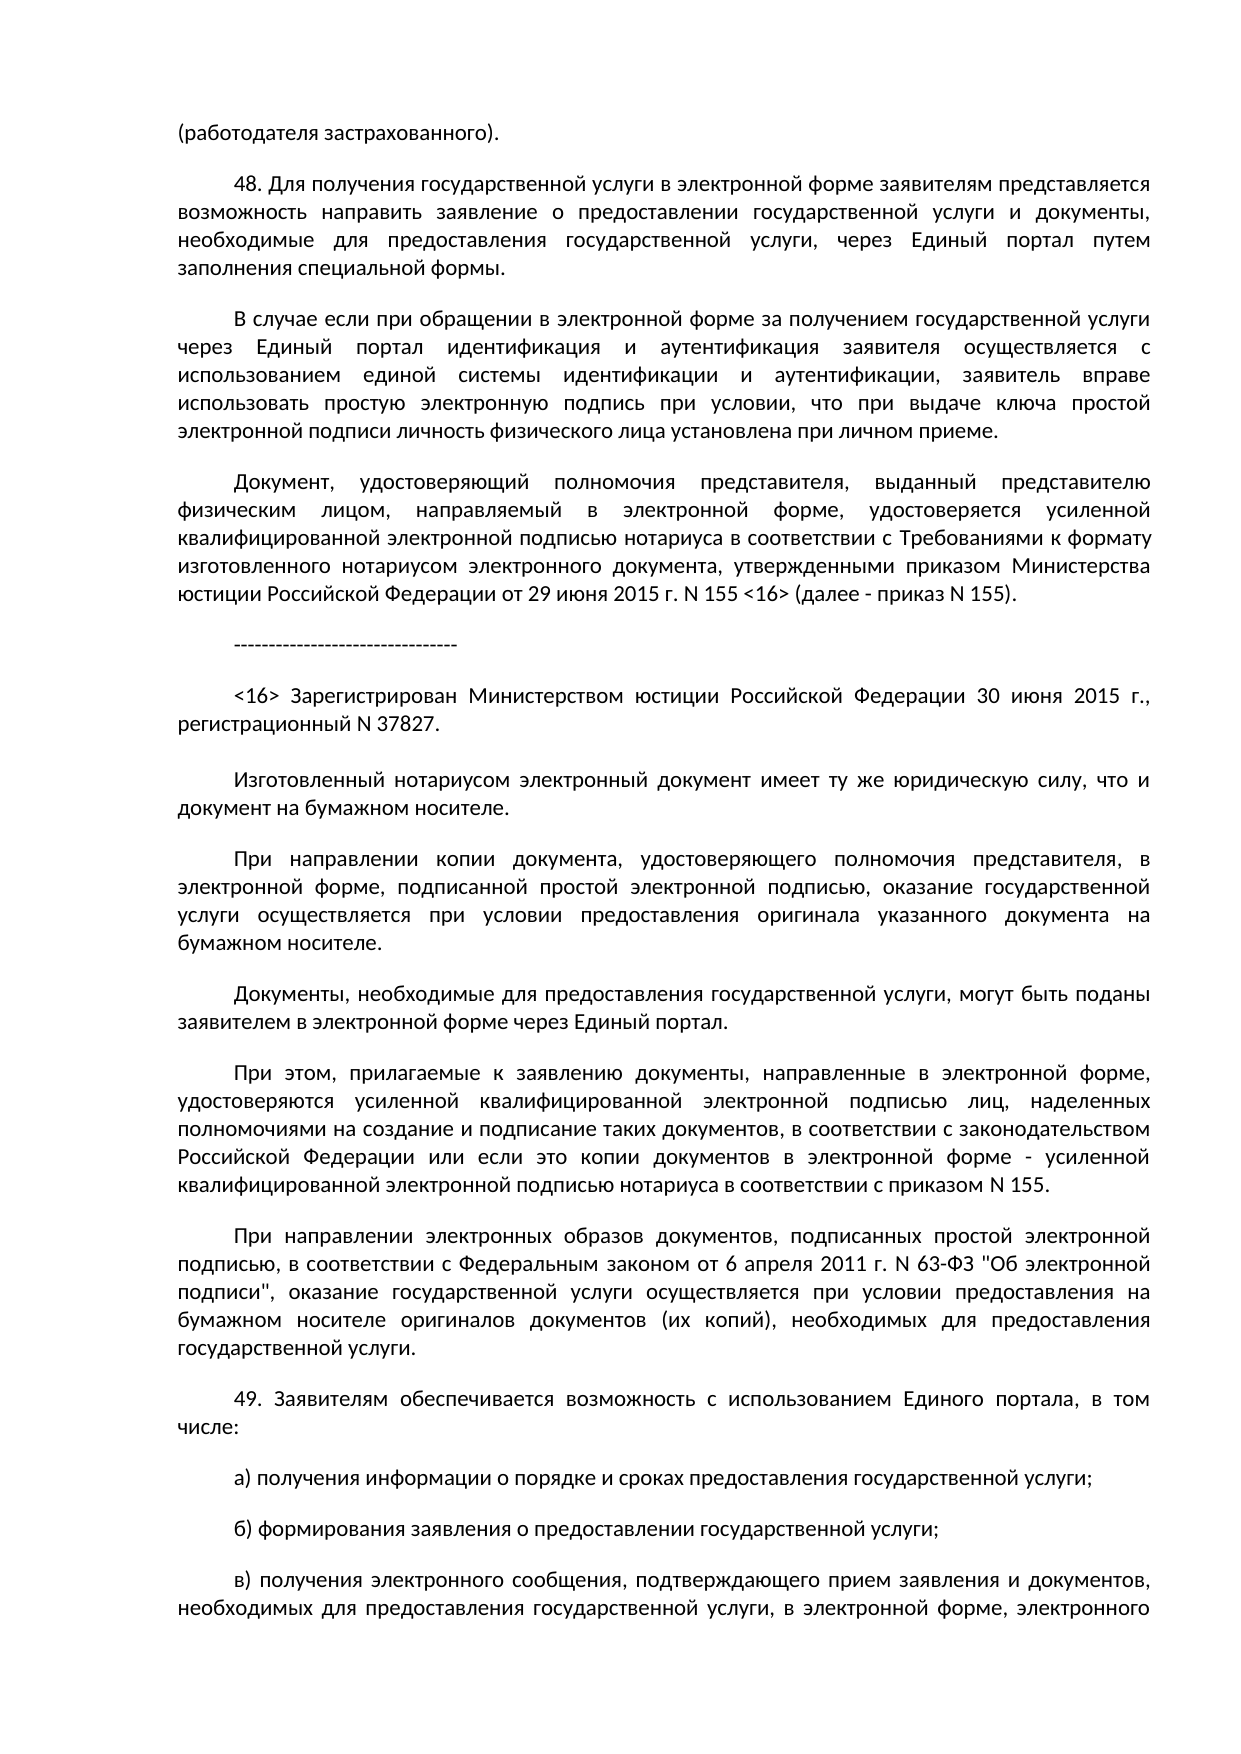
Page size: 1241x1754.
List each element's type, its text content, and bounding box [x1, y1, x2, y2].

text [177, 118, 1152, 146]
text 49. Заявителям обеспечивается возможность с использованием Единого портала, в том числе: [177, 1384, 1152, 1440]
text 48. Для получения государственной услуги в электронной форме заявителям представляется возможность направить заявление о предоставлении государственной услуги и документы, необходимые для предоставления государственной услуги, через Единый портал путем заполнения специальной формы. [177, 169, 1152, 281]
text При направлении электронных образов документов, подписанных простой электронной подписью, в соответствии с Федеральным законом от 6 апреля 2011 г. N 63-ФЗ "Об электронной подписи", оказание государственной услуги осуществляется при условии предоставления на бумажном носителе оригиналов документов (их копий), необходимых для предоставления государственной услуги. [177, 1221, 1152, 1361]
text Изготовленный нотариусом электронный документ имеет ту же юридическую силу, что и документ на бумажном носителе. [177, 765, 1152, 821]
text Документы, необходимые для предоставления государственной услуги, могут быть поданы заявителем в электронной форме через Единый портал. [177, 979, 1152, 1035]
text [177, 1565, 1152, 1621]
text В случае если при обращении в электронной форме за получением государственной услуги через Единый портал идентификация и аутентификация заявителя осуществляется с использованием единой системы идентификации и аутентификации, заявитель вправе использовать простую электронную подпись при условии, что при выдаче ключа простой электронной подписи личность физического лица установлена при личном приеме. [177, 304, 1152, 444]
text Документ, удостоверяющий полномочия представителя, выданный представителю физическим лицом, направляемый в электронной форме, удостоверяется усиленной квалифицированной электронной подписью нотариуса в соответствии с Требованиями к формату изготовленного нотариусом электронного документа, утвержденными приказом Министерства юстиции Российской Федерации от 29 июня 2015 г. N 155 <16> (далее - приказ N 155). [177, 467, 1152, 607]
text а) получения информации о порядке и сроках предоставления государственной услуги; [177, 1463, 1152, 1491]
text -------------------------------- [177, 630, 1152, 658]
text б) формирования заявления о предоставлении государственной услуги; [177, 1514, 1152, 1542]
text При направлении копии документа, удостоверяющего полномочия представителя, в электронной форме, подписанной простой электронной подписью, оказание государственной услуги осуществляется при условии предоставления оригинала указанного документа на бумажном носителе. [177, 844, 1152, 956]
text <16> Зарегистрирован Министерством юстиции Российской Федерации 30 июня 2015 г., регистрационный N 37827. [177, 681, 1152, 737]
text При этом, прилагаемые к заявлению документы, направленные в электронной форме, удостоверяются усиленной квалифицированной электронной подписью лиц, наделенных полномочиями на создание и подписание таких документов, в соответствии с законодательством Российской Федерации или если это копии документов в электронной форме - усиленной квалифицированной электронной подписью нотариуса в соответствии с приказом N 155. [177, 1058, 1152, 1198]
